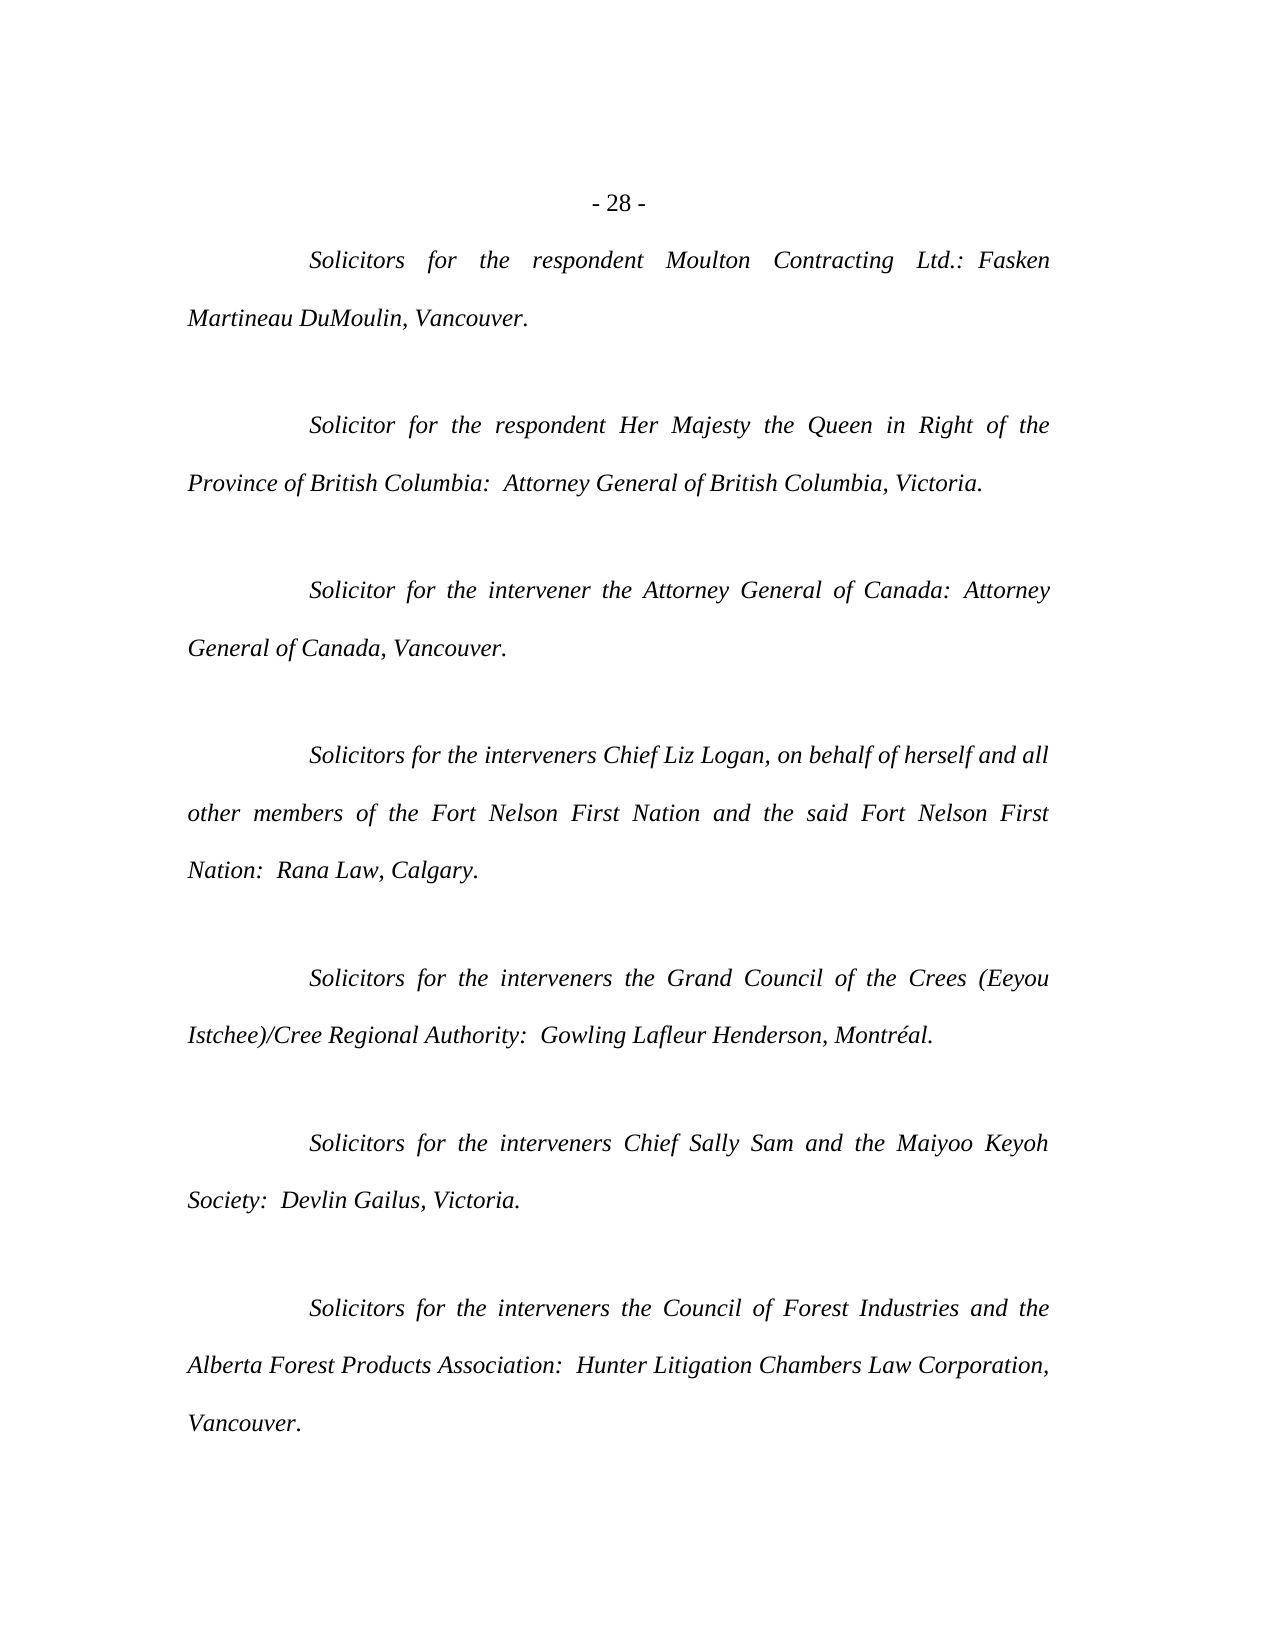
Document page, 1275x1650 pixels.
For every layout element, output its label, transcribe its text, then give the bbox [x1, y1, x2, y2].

text Solicitors for the interveners the Council of Forest Industries and the Alberta Forest Products Association: Hunter Litigation Chambers Law Corporation, Vancouver. [187, 1293, 1050, 1436]
text Solicitors for the interveners Chief Sally Sam and the Maiyoo Keyoh Society: Devlin Gailus, Victoria. [187, 1128, 1050, 1214]
text Solicitors for the interveners Chief Liz Logan, on behalf of herself and all other members of the Fort Nelson First Nation and the said Fort Nelson First Nation: Rana Law, Calgary. [187, 740, 1050, 884]
text Solicitors for the respondent Moulton Contracting Ltd.: Fasken Martineau DuMoulin, Vancouver. [187, 245, 1050, 331]
text Solicitors for the interveners the Grand Council of the Crees (Eeyou Istchee)/Cree Regional Authority: Gowling Lafleur Henderson, Montréal. [187, 963, 1050, 1049]
text Solicitor for the respondent Her Majesty the Queen in Right of the Province of British Columbia: Attorney General of British Columbia, Victoria. [187, 410, 1050, 496]
text Solicitor for the intervener the Attorney General of Canada: Attorney General of Canada, Vancouver. [187, 575, 1050, 661]
